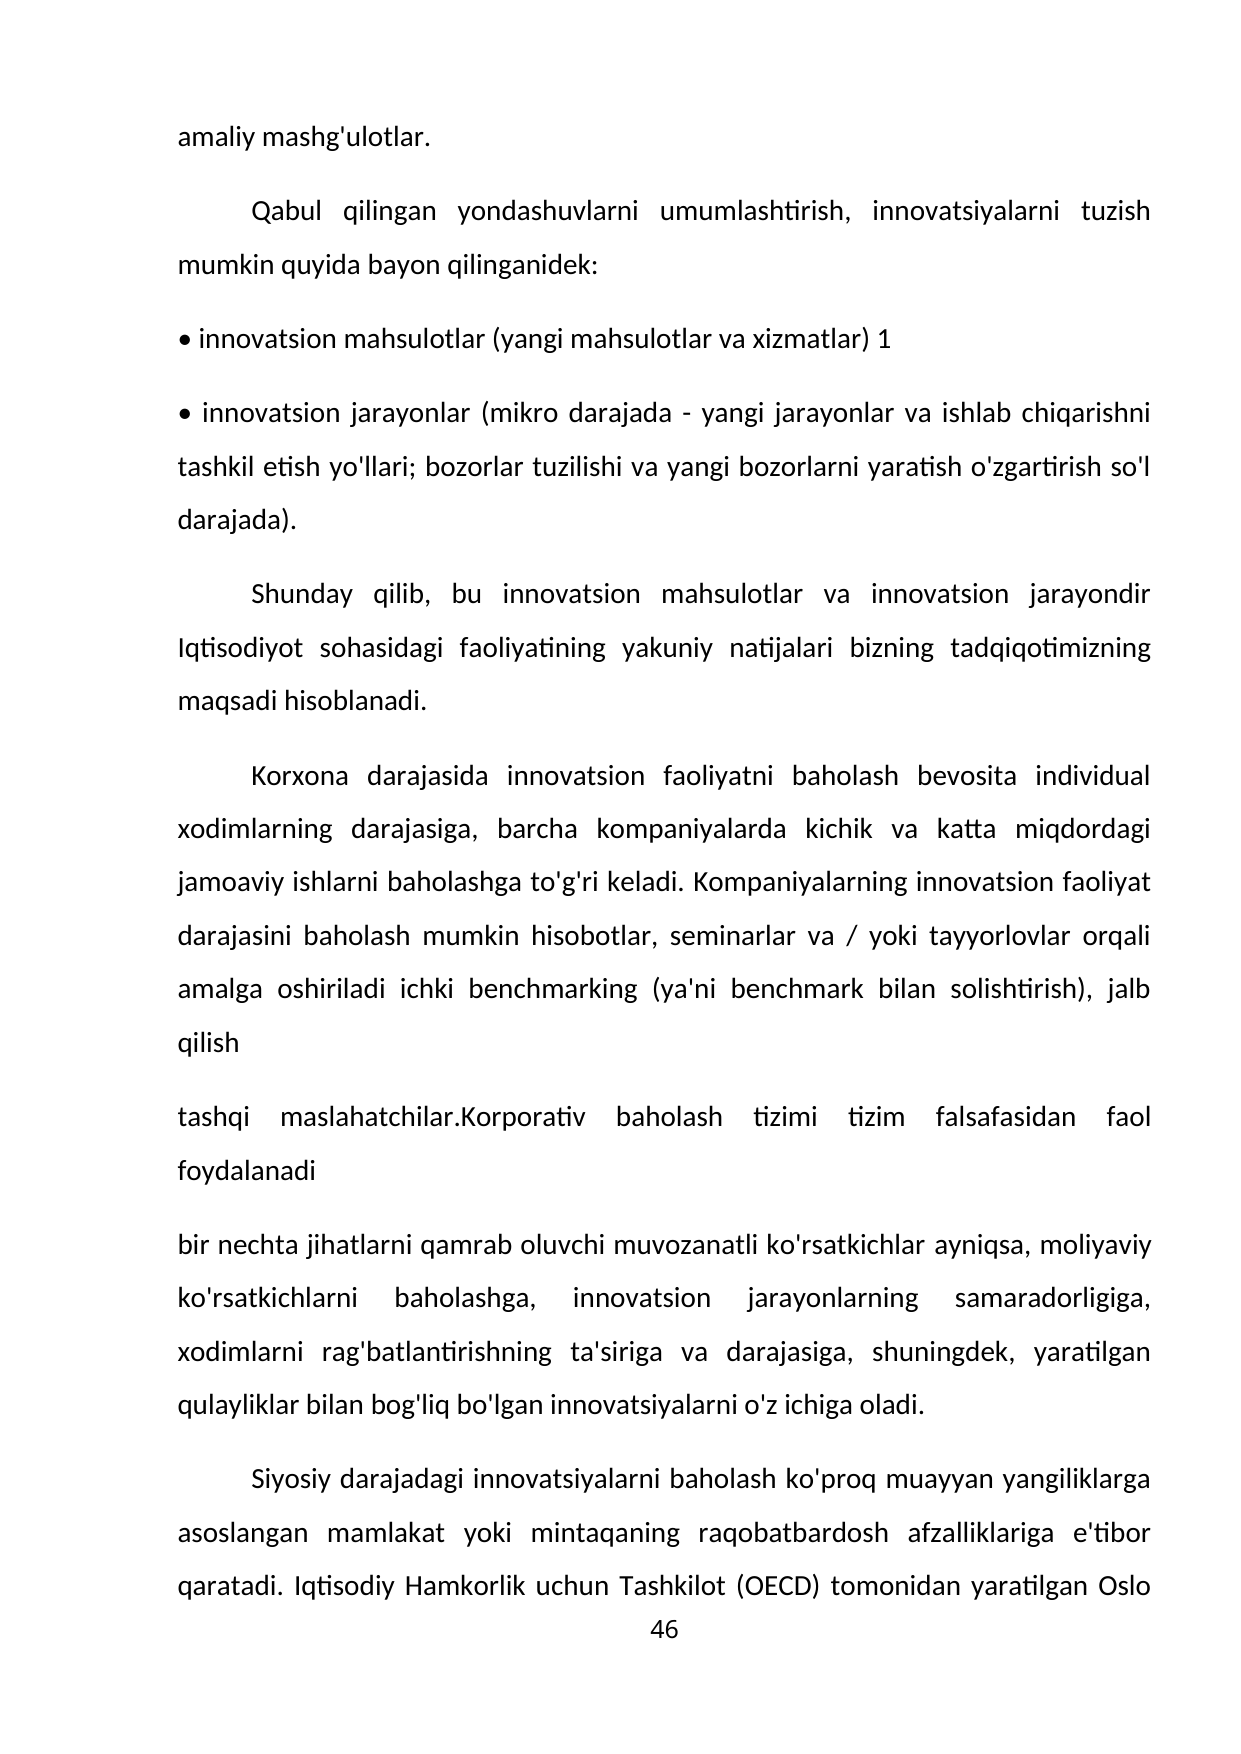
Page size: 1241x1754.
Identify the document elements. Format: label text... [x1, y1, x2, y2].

text Korxona darajasida innovatsion faoliyatni baholash bevosita individual xodimlarning darajasiga, barcha kompaniyalarda kichik va katta miqdordagi jamoaviy ishlarni baholashga to'g'ri keladi. Kompaniyalarning innovatsion faoliyat darajasini baholash mumkin hisobotlar, seminarlar va / yoki tayyorlovlar orqali amalga oshiriladi ichki benchmarking (ya'ni benchmark bilan solishtirish), jalb qilish [177, 757, 1152, 1059]
text bir nechta jihatlarni qamrab oluvchi muvozanatli ko'rsatkichlar ayniqsa, moliyaviy ko'rsatkichlarni baholashga, innovatsion jarayonlarning samaradorligiga, xodimlarni rag'batlantirishning ta'siriga va darajasiga, shuningdek, yaratilgan qulayliklar bilan bog'liq bo'lgan innovatsiyalarni o'z ichiga oladi. [177, 1226, 1152, 1422]
text Shunday qilib, bu innovatsion mahsulotlar va innovatsion jarayondir Iqtisodiyot sohasidagi faoliyatining yakuniy natijalari bizning tadqiqotimizning maqsadi hisoblanadi. [177, 576, 1152, 718]
text Qabul qilingan yondashuvlarni umumlashtirish, innovatsiyalarni tuzish mumkin quyida bayon qilinganidek: [177, 192, 1152, 281]
text tashqi maslahatchilar.Korporativ baholash tizimi tizim falsafasidan faol foydalanadi [177, 1098, 1152, 1187]
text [177, 1460, 1152, 1603]
text • innovatsion jarayonlar (mikro darajada - yangi jarayonlar va ishlab chiqarishni tashkil etish yo'llari; bozorlar tuzilishi va yangi bozorlarni yaratish o'zgartirish so'l darajada). [177, 394, 1152, 537]
text amaliy mashg'ulotlar. [177, 118, 1152, 154]
text • innovatsion mahsulotlar (yangi mahsulotlar va xizmatlar) 1 [177, 320, 1152, 356]
